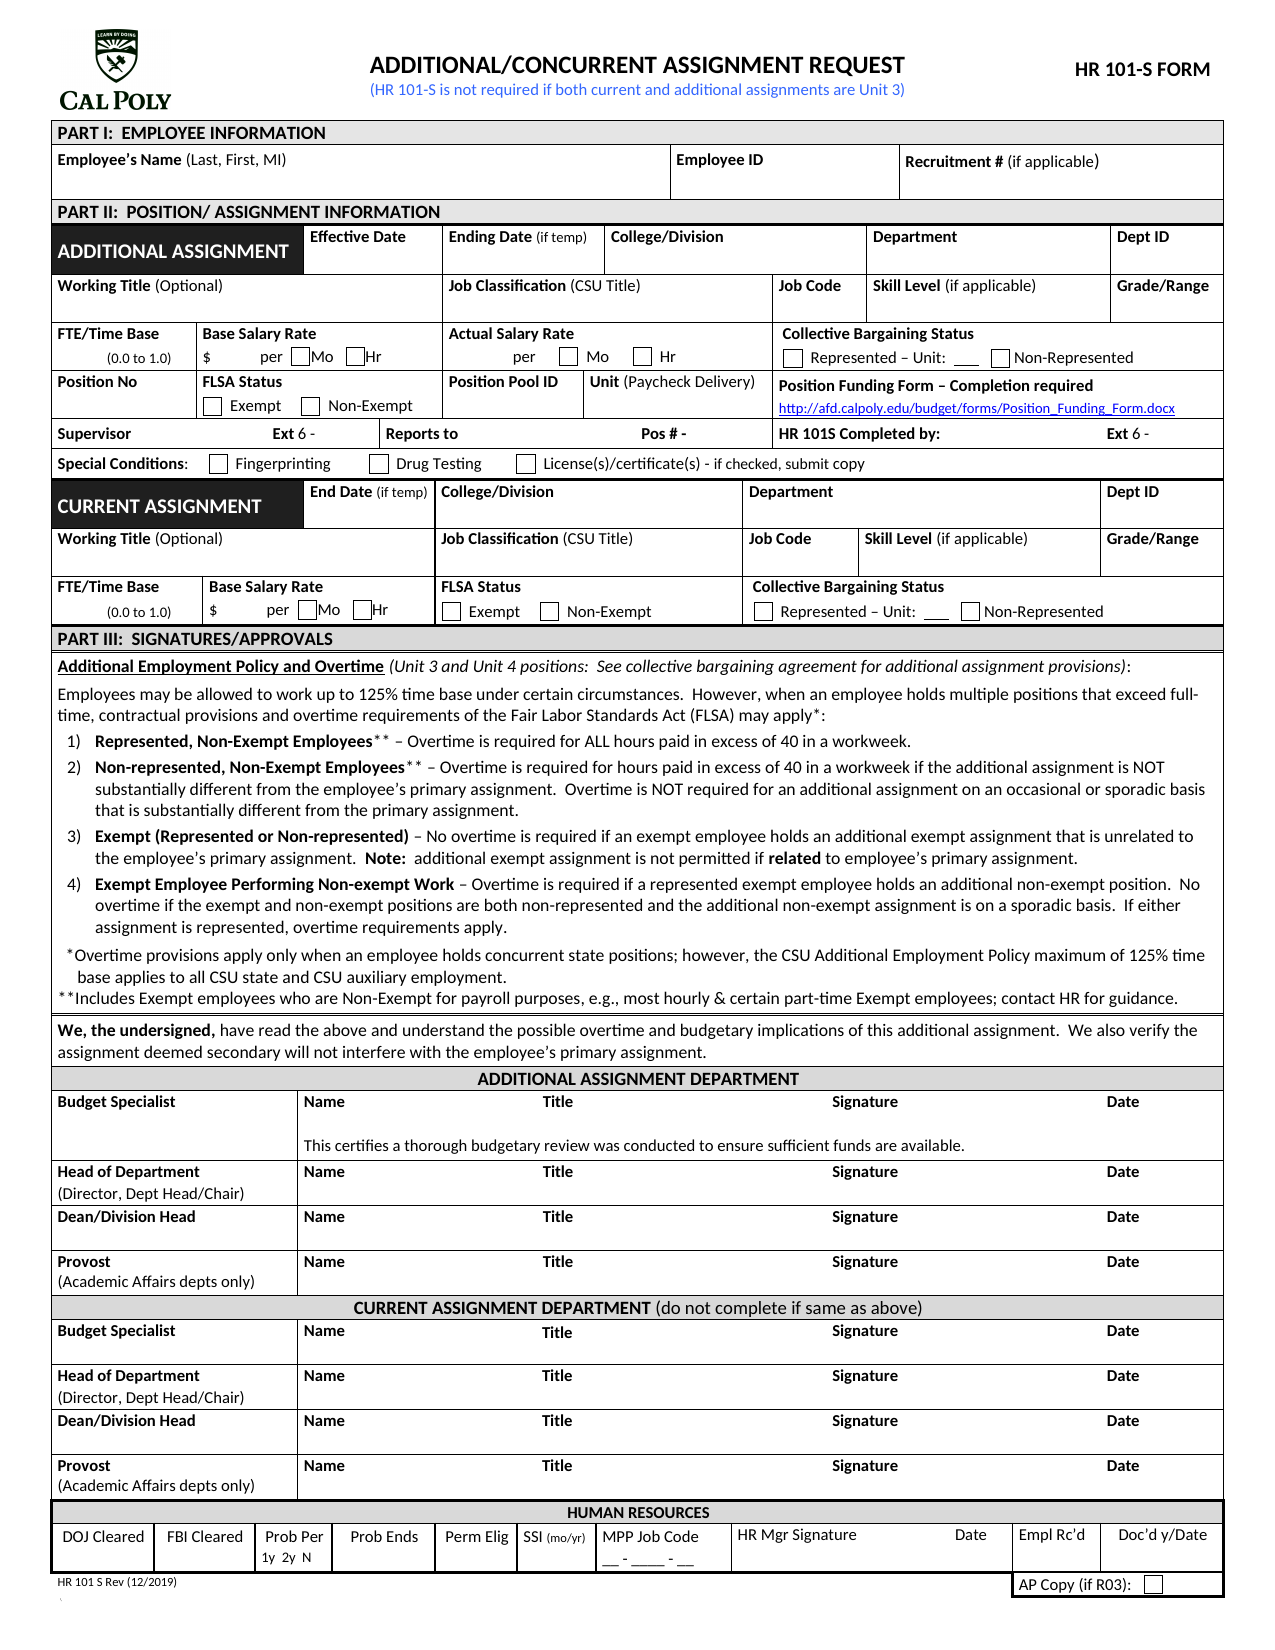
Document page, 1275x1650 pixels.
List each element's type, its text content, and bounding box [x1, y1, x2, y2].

table_cell Name [298, 1091, 537, 1135]
table_cell Title [537, 1206, 826, 1250]
table_cell Actual Salary Rate per Mo Hr [443, 323, 772, 370]
table_cell Name [298, 1410, 536, 1454]
table_cell Job Classification (CSU Title) [443, 275, 772, 322]
table_cell Position No [52, 371, 196, 418]
table_cell Ext 6 - [266, 419, 379, 448]
table_cell Date [1101, 1206, 1223, 1250]
table_cell HR Mgr Signature [732, 1524, 937, 1571]
table_cell Employee ID [671, 145, 899, 199]
table_cell PART III: SIGNATURES/APPROVALS [52, 627, 1223, 650]
table_cell CURRENT ASSIGNMENT [52, 481, 303, 528]
table_cell Base Salary Rate $ per Mo Hr [203, 577, 434, 624]
table_cell Grade/Range [1111, 275, 1223, 322]
table_cell Name [298, 1206, 537, 1250]
table_cell PART II: POSITION/ ASSIGNMENT INFORMATION [52, 200, 1223, 223]
table_cell ADDITIONAL ASSIGNMENT DEPARTMENT [52, 1067, 1223, 1090]
table_cell Employee’s Name (Last, First, MI) [52, 145, 670, 199]
table_cell This certifies a thorough budgetary review was conducted to ensure sufficient funds are available. [298, 1135, 1223, 1160]
table_cell Ext 6 - [1101, 419, 1223, 448]
table_cell Ending Date (if temp) [443, 226, 604, 274]
table_cell Additional Employment Policy and Overtime (Unit 3 and Unit 4 positions: See collective bargaining agreement for additional assignment provisions): Employees may be allowed to work up to 125% time base under certain circumstances. However, when an employee holds multiple positions that exceed full-time, contractual provisions and overtime requirements of the Fair Labor Standards Act (FLSA) may apply*: Represented, Non-Exempt Employees** – Overtime is required for ALL hours paid in excess of 40 in a workweek. Non-represented, Non-Exempt Employees** – Overtime is required for hours paid in excess of 40 in a workweek if the additional assignment is NOT substantially different from the employee’s primary assignment. Overtime is NOT required for an additional assignment on an occasional or sporadic basis that is substantially different from the primary assignment. Exempt (Represented or Non-represented) – No overtime is required if an exempt employee holds an additional exempt assignment that is unrelated to the employee’s primary assignment. Note: additional exempt assignment is not permitted if related to employee’s primary assignment. Exempt Employee Performing Non-exempt Work – Overtime is required if a represented exempt employee holds an additional non-exempt position. No overtime if the exempt and non-exempt positions are both non-represented and the additional non-exempt assignment is on a sporadic basis. If either assignment is represented, overtime requirements apply. *Overtime provisions apply only when an employee holds concurrent state positions; however, the CSU Additional Employment Policy maximum of 125% time base applies to all CSU state and CSU auxiliary employment. **Includes Exempt employees who are Non-Exempt for payroll purposes, e.g., most hourly & certain part-time Exempt employees; contact HR for guidance. [52, 653, 1223, 1013]
table_cell Title [536, 1365, 826, 1409]
table_cell Empl Rc’d [1013, 1524, 1100, 1571]
table_cell Name [298, 1320, 536, 1364]
table_cell Prob Ends [333, 1524, 434, 1571]
table_cell Name [298, 1161, 537, 1205]
table_cell Signature [826, 1365, 1101, 1409]
table_cell Dept ID [1101, 481, 1223, 528]
table_cell Position Funding Form – Completion required http://afd.calpoly.edu/budget/forms/Position_Funding_Form.docx [773, 371, 1223, 418]
table_cell Date [938, 1524, 1012, 1571]
table_cell Signature [826, 1320, 1101, 1364]
table_cell Prob Per 1y 2y N [256, 1524, 331, 1571]
table_cell End Date (if temp) [304, 481, 434, 528]
table_cell Date [1101, 1455, 1223, 1499]
table_cell HR 101S Completed by: [773, 419, 1101, 448]
table_cell FBI Cleared [155, 1524, 254, 1571]
table_cell DOJ Cleared [53, 1524, 153, 1571]
table_cell AP Copy (if R03): [1014, 1573, 1222, 1594]
table_cell SSI (mo/yr) [518, 1524, 595, 1571]
table_cell Recruitment # (if applicable) [900, 145, 1223, 199]
table_cell Signature [826, 1251, 1101, 1295]
table_cell Title [537, 1161, 826, 1205]
table_cell Date [1101, 1365, 1223, 1409]
table_cell Collective Bargaining Status Represented – Unit: Non-Represented [773, 323, 1223, 370]
table_cell Head of Department (Director, Dept Head/Chair) [52, 1365, 297, 1409]
table_cell Position Pool ID [443, 371, 583, 418]
table_cell CURRENT ASSIGNMENT DEPARTMENT (do not complete if same as above) [52, 1296, 1223, 1319]
table_cell Budget Specialist [52, 1320, 297, 1364]
table_cell Provost (Academic Affairs depts only) [52, 1251, 297, 1295]
table_header PART I: EMPLOYEE INFORMATION [52, 121, 1223, 144]
table_cell Budget Specialist [52, 1091, 297, 1135]
table_cell Title [537, 1091, 826, 1135]
table_cell Signature [826, 1206, 1101, 1250]
table_cell FLSA Status Exempt Non-Exempt [436, 577, 742, 624]
table_cell FLSA Status Exempt Non-Exempt [197, 371, 442, 418]
table_cell Title [536, 1455, 826, 1499]
table_cell Job Classification (CSU Title) [436, 529, 742, 576]
table_cell Perm Elig [436, 1524, 516, 1571]
table_cell Name [298, 1455, 536, 1499]
table_cell Name [298, 1251, 537, 1295]
picture [60, 29, 172, 49]
table_cell Collective Bargaining Status Represented – Unit: Non-Represented [743, 577, 1223, 624]
text ADDITIONAL/CONCURRENT ASSIGNMENT REQUEST [60, 49, 1215, 80]
table_cell Date [1101, 1320, 1223, 1364]
table_cell Provost (Academic Affairs depts only) [52, 1455, 297, 1499]
table_cell HR 101 S Rev (12/2019) [51, 1574, 1011, 1594]
table_cell Special Conditions: Fingerprinting Drug Testing License(s)/certificate(s) - if checked, submit copy [52, 449, 1223, 478]
table_cell Dept ID [1111, 226, 1223, 274]
table_cell Name [298, 1365, 536, 1409]
table_cell ADDITIONAL ASSIGNMENT [52, 226, 303, 274]
table_cell Grade/Range [1101, 529, 1223, 576]
table_cell Job Code [773, 275, 866, 322]
table_cell Date [1101, 1251, 1223, 1295]
table_cell Working Title (Optional) [52, 275, 442, 322]
table_cell Date [1101, 1161, 1223, 1205]
table_cell Head of Department (Director, Dept Head/Chair) [52, 1161, 297, 1205]
table_cell Job Code [743, 529, 858, 576]
text (HR 101-S is not required if both current and additional assignments are Unit 3) [60, 80, 1215, 100]
table_cell Title [536, 1320, 826, 1364]
table_cell Signature [826, 1410, 1101, 1454]
table_cell Doc’d y/Date [1101, 1524, 1222, 1571]
table_cell MPP Job Code __ - ____ - __ [597, 1524, 731, 1571]
table_cell Effective Date [304, 226, 442, 274]
table_cell Dean/Division Head [52, 1206, 297, 1250]
table_cell Title [536, 1410, 826, 1454]
table_cell Dean/Division Head [52, 1410, 297, 1454]
table_cell Skill Level (if applicable) [867, 275, 1110, 322]
table_cell [52, 1135, 297, 1160]
table_cell Department [743, 481, 1100, 528]
table_cell Base Salary Rate $ per Mo Hr [197, 323, 442, 370]
table_cell Skill Level (if applicable) [859, 529, 1100, 576]
table_cell Supervisor [52, 419, 266, 448]
table_cell Signature [826, 1455, 1101, 1499]
table_cell Department [867, 226, 1110, 274]
table_cell Signature [826, 1091, 1101, 1135]
table_cell Pos # - [635, 419, 772, 448]
table_cell FTE/Time Base (0.0 to 1.0) [52, 323, 196, 370]
table_cell FTE/Time Base (0.0 to 1.0) [52, 577, 202, 624]
table_cell We, the undersigned, have read the above and understand the possible overtime and budgetary implications of this additional assignment. We also verify the assignment deemed secondary will not interfere with the employee’s primary assignment. [52, 1016, 1223, 1066]
picture [60, 100, 172, 110]
table_cell College/Division [605, 226, 866, 274]
table_cell Signature [826, 1161, 1101, 1205]
table_cell Title [537, 1251, 826, 1295]
table_cell Reports to [380, 419, 635, 448]
table_cell Date [1101, 1410, 1223, 1454]
table_cell Date [1101, 1091, 1223, 1135]
table_cell Working Title (Optional) [52, 529, 434, 576]
table_cell Unit (Paycheck Delivery) [584, 371, 772, 418]
table_cell College/Division [436, 481, 742, 528]
table_cell HUMAN RESOURCES [53, 1502, 1222, 1523]
